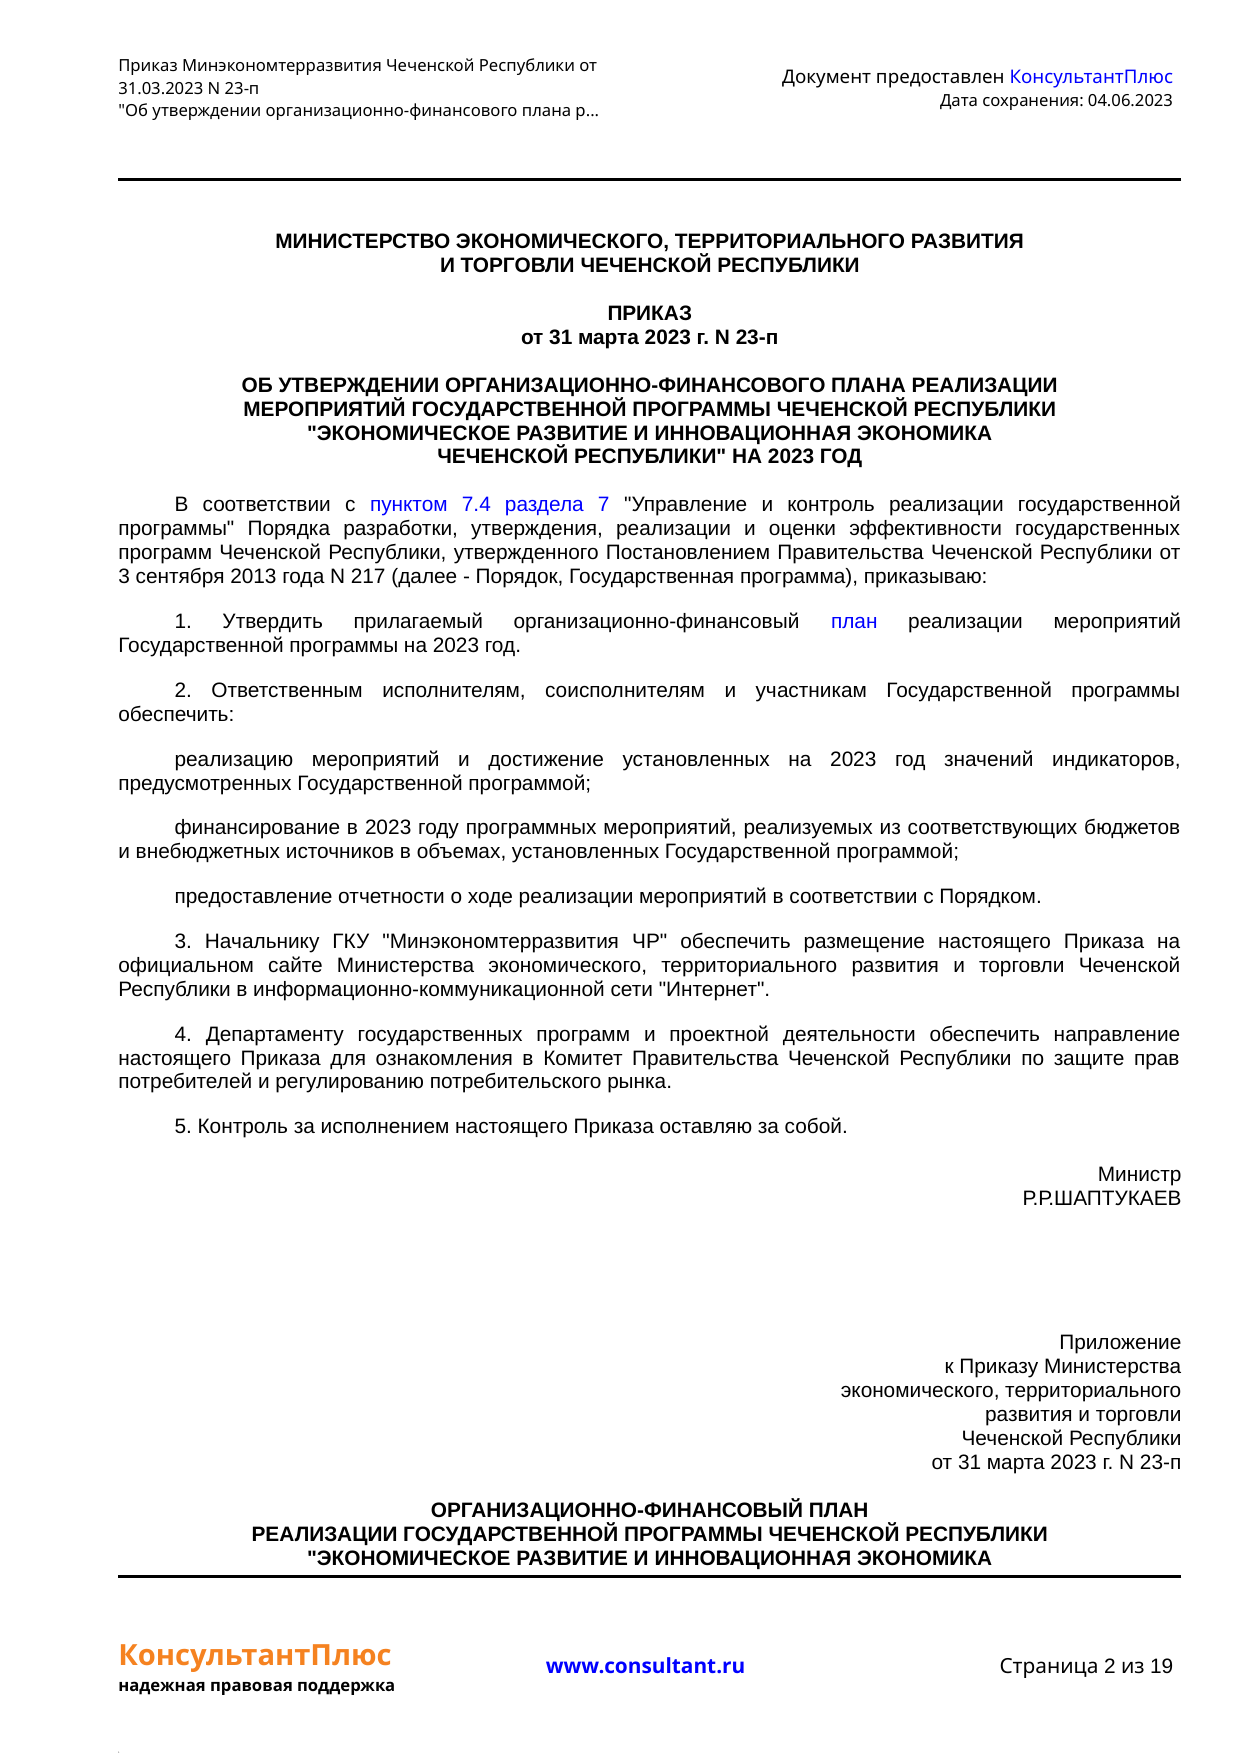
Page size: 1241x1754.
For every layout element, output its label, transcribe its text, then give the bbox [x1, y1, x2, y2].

text 1. Утвердить прилагаемый организационно-финансовый план реализации мероприятий Государственной программы на 2023 год. [118, 609, 1181, 657]
title ЧЕЧЕНСКОЙ РЕСПУБЛИКИ" НА 2023 ГОД [118, 444, 1181, 468]
text Министр [118, 1162, 1181, 1186]
title "ЭКОНОМИЧЕСКОЕ РАЗВИТИЕ И ИННОВАЦИОННАЯ ЭКОНОМИКА [118, 1545, 1181, 1569]
text финансирование в 2023 году программных мероприятий, реализуемых из соответствующих бюджетов и внебюджетных источников в объемах, установленных Государственной программой; [118, 815, 1181, 863]
title ОРГАНИЗАЦИОННО-ФИНАНСОВЫЙ ПЛАН [118, 1497, 1181, 1521]
text Р.Р.ШАПТУКАЕВ [118, 1186, 1181, 1210]
text 3. Начальнику ГКУ "Минэкономтерразвития ЧР" обеспечить размещение настоящего Приказа на официальном сайте Министерства экономического, территориального развития и торговли Чеченской Республики в информационно-коммуникационной сети "Интернет". [118, 929, 1181, 1001]
title РЕАЛИЗАЦИИ ГОСУДАРСТВЕННОЙ ПРОГРАММЫ ЧЕЧЕНСКОЙ РЕСПУБЛИКИ [118, 1521, 1181, 1545]
title И ТОРГОВЛИ ЧЕЧЕНСКОЙ РЕСПУБЛИКИ [118, 253, 1181, 277]
title МЕРОПРИЯТИЙ ГОСУДАРСТВЕННОЙ ПРОГРАММЫ ЧЕЧЕНСКОЙ РЕСПУБЛИКИ [118, 396, 1181, 420]
text экономического, территориального [118, 1378, 1181, 1402]
text 2. Ответственным исполнителям, соисполнителям и участникам Государственной программы обеспечить: [118, 678, 1181, 726]
text 4. Департаменту государственных программ и проектной деятельности обеспечить направление настоящего Приказа для ознакомления в Комитет Правительства Чеченской Республики по защите прав потребителей и регулированию потребительского рынка. [118, 1021, 1181, 1093]
text развития и торговли [118, 1402, 1181, 1426]
title ОБ УТВЕРЖДЕНИИ ОРГАНИЗАЦИОННО-ФИНАНСОВОГО ПЛАНА РЕАЛИЗАЦИИ [118, 372, 1181, 396]
text от 31 марта 2023 г. N 23-п [118, 1449, 1181, 1473]
text Приложение [118, 1330, 1181, 1354]
title "ЭКОНОМИЧЕСКОЕ РАЗВИТИЕ И ИННОВАЦИОННАЯ ЭКОНОМИКА [118, 420, 1181, 444]
text В соответствии с пунктом 7.4 раздела 7 "Управление и контроль реализации государственной программы" Порядка разработки, утверждения, реализации и оценки эффективности государственных программ Чеченской Республики, утвержденного Постановлением Правительства Чеченской Республики от 3 сентября 2013 года N 217 (далее - Порядок, Государственная программа), приказываю: [118, 492, 1181, 588]
title ПРИКАЗ [118, 301, 1181, 324]
title от 31 марта 2023 г. N 23-п [118, 324, 1181, 348]
title МИНИСТЕРСТВО ЭКОНОМИЧЕСКОГО, ТЕРРИТОРИАЛЬНОГО РАЗВИТИЯ [118, 229, 1181, 253]
text к Приказу Министерства [118, 1354, 1181, 1378]
text Чеченской Республики [118, 1426, 1181, 1449]
text предоставление отчетности о ходе реализации мероприятий в соответствии с Порядком. [118, 884, 1181, 908]
text реализацию мероприятий и достижение установленных на 2023 год значений индикаторов, предусмотренных Государственной программой; [118, 746, 1181, 794]
text 5. Контроль за исполнением настоящего Приказа оставляю за собой. [118, 1114, 1181, 1138]
